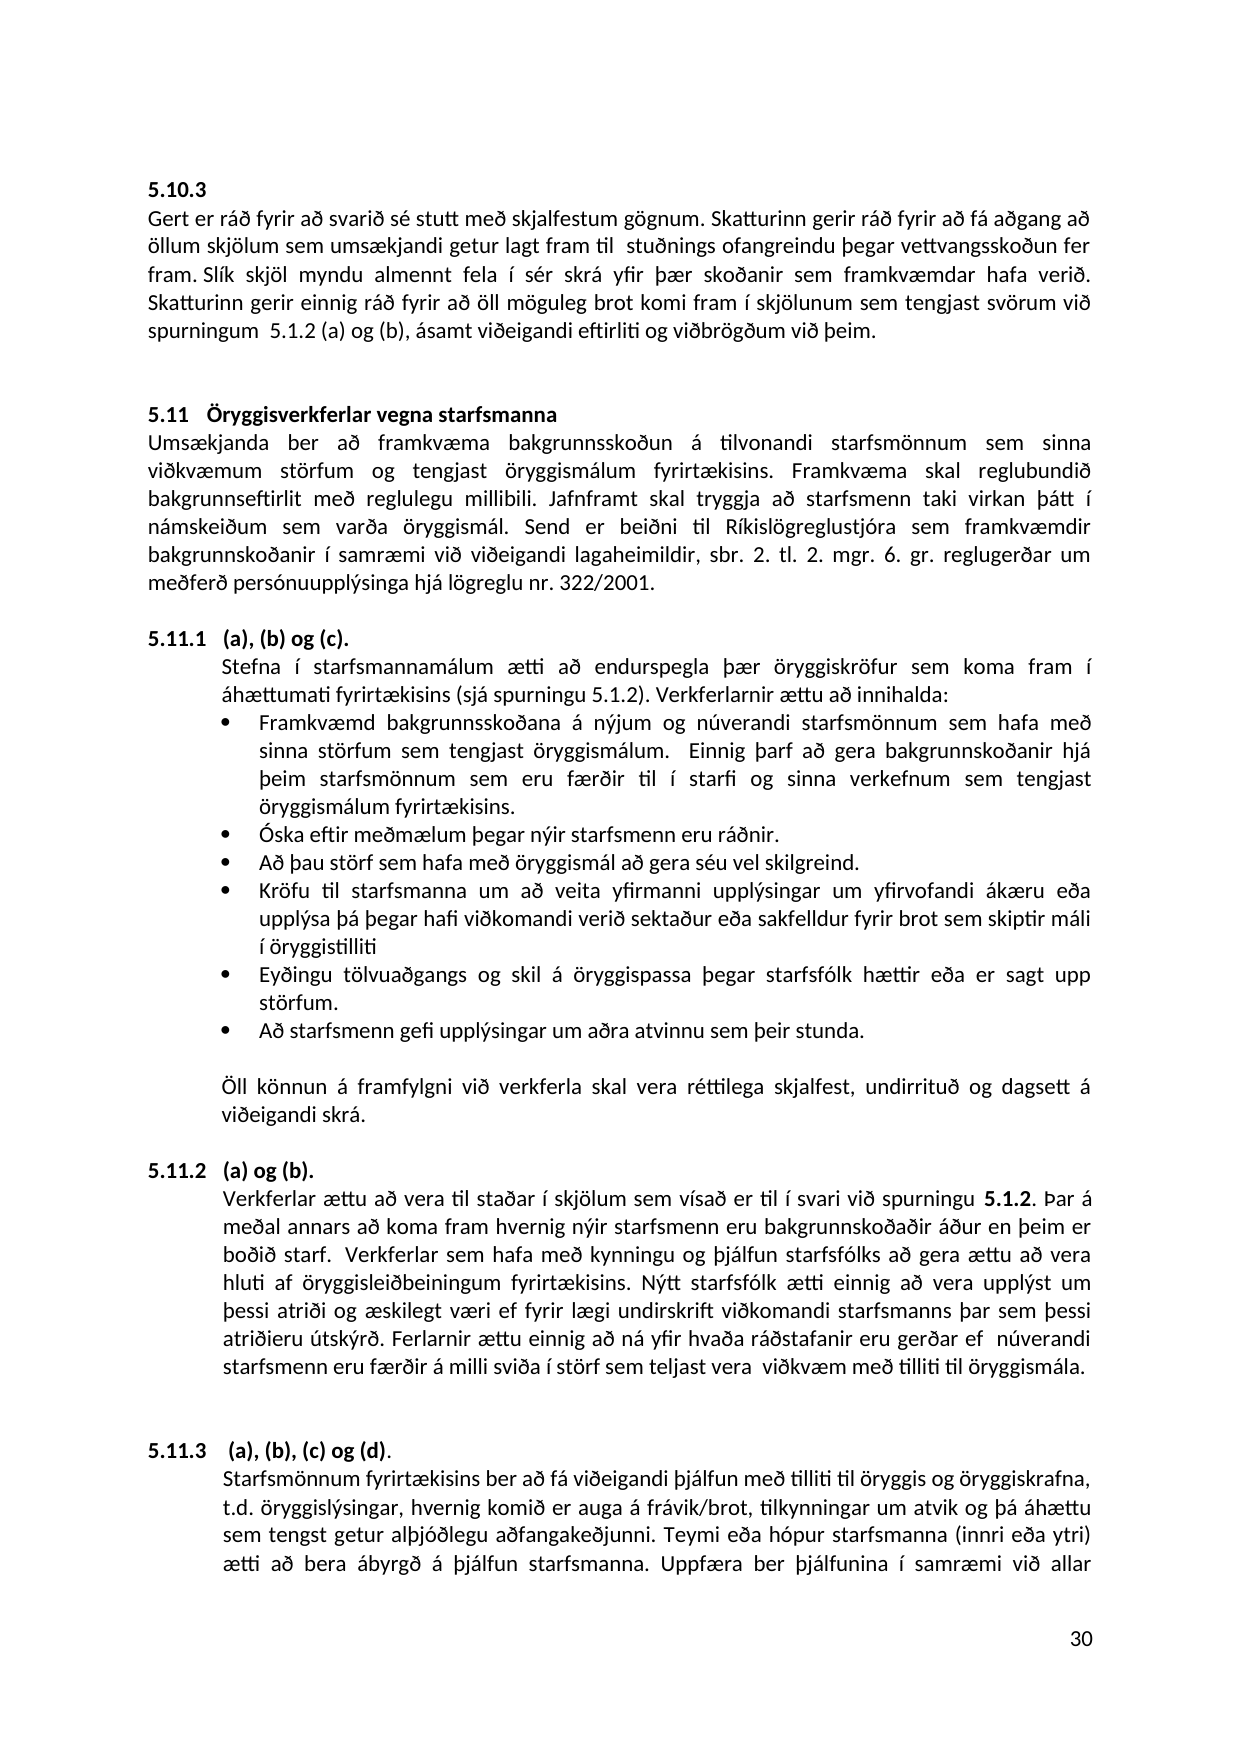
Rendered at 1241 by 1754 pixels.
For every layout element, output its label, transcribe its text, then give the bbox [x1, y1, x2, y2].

text Gert er ráð fyrir að svarið sé stutt með skjalfestum gögnum. Skatturinn gerir ráð fyrir að fá aðgang að öllum skjölum sem umsækjandi getur lagt fram til stuðnings ofangreindu þegar vettvangsskoðun fer fram. Slík skjöl myndu almennt fela í sér skrá yfir þær skoðanir sem framkvæmdar hafa verið. Skatturinn gerir einnig ráð fyrir að öll möguleg brot komi fram í skjölunum sem tengjast svörum við spurningum 5.1.2 (a) og (b), ásamt viðeigandi eftirliti og viðbrögðum við þeim. [148, 204, 1093, 344]
list Að þau störf sem hafa með öryggismál að gera séu vel skilgreind. [221, 848, 1093, 876]
list (a), (b), (c) og (d). [148, 1437, 1093, 1464]
list (a), (b) og (c). [148, 624, 1093, 652]
list Öryggisverkferlar vegna starfsmanna [148, 400, 1093, 428]
list Að starfsmenn gefi upplýsingar um aðra atvinnu sem þeir stunda. [221, 1016, 1093, 1044]
list Kröfu til starfsmanna um að veita yfirmanni upplýsingar um yfirvofandi ákæru eða upplýsa þá þegar hafi viðkomandi verið sektaður eða sakfelldur fyrir brot sem skiptir máli í öryggistilliti [221, 876, 1093, 960]
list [223, 1464, 1093, 1577]
list Verkferlar ættu að vera til staðar í skjölum sem vísað er til í svari við spurningu 5.1.2. Þar á meðal annars að koma fram hvernig nýir starfsmenn eru bakgrunnskoðaðir áður en þeim er boðið starf. Verkferlar sem hafa með kynningu og þjálfun starfsfólks að gera ættu að vera hluti af öryggisleiðbeiningum fyrirtækisins. Nýtt starfsfólk ætti einnig að vera upplýst um þessi atriði og æskilegt væri ef fyrir lægi undirskrift viðkomandi starfsmanns þar sem þessi atriðieru útskýrð. Ferlarnir ættu einnig að ná yfir hvaða ráðstafanir eru gerðar ef núverandi starfsmenn eru færðir á milli sviða í störf sem teljast vera viðkvæm með tilliti til öryggismála. [223, 1184, 1093, 1381]
list (a) og (b). [148, 1156, 1093, 1184]
list Framkvæmd bakgrunnsskoðana á nýjum og núverandi starfsmönnum sem hafa með sinna störfum sem tengjast öryggismálum. Einnig þarf að gera bakgrunnskoðanir hjá þeim starfsmönnum sem eru færðir til í starfi og sinna verkefnum sem tengjast öryggismálum fyrirtækisins. [221, 708, 1093, 820]
list Óska eftir meðmælum þegar nýir starfsmenn eru ráðnir. [221, 820, 1093, 848]
list Eyðingu tölvuaðgangs og skil á öryggispassa þegar starfsfólk hættir eða er sagt upp störfum. [221, 960, 1093, 1016]
text Öll könnun á framfylgni við verkferla skal vera réttilega skjalfest, undirrituð og dagsett á viðeigandi skrá. [221, 1072, 1093, 1128]
text Stefna í starfsmannamálum ætti að endurspegla þær öryggiskröfur sem koma fram í áhættumati fyrirtækisins (sjá spurningu 5.1.2). Verkferlarnir ættu að innihalda: [221, 652, 1093, 708]
text Umsækjanda ber að framkvæma bakgrunnsskoðun á tilvonandi starfsmönnum sem sinna viðkvæmum störfum og tengjast öryggismálum fyrirtækisins. Framkvæma skal reglubundið bakgrunnseftirlit með reglulegu millibili. Jafnframt skal tryggja að starfsmenn taki virkan þátt í námskeiðum sem varða öryggismál. Send er beiðni til Ríkislögreglustjóra sem framkvæmdir bakgrunnskoðanir í samræmi við viðeigandi lagaheimildir, sbr. 2. tl. 2. mgr. 6. gr. reglugerðar um meðferð persónuupplýsinga hjá lögreglu nr. 322/2001. [148, 428, 1093, 596]
